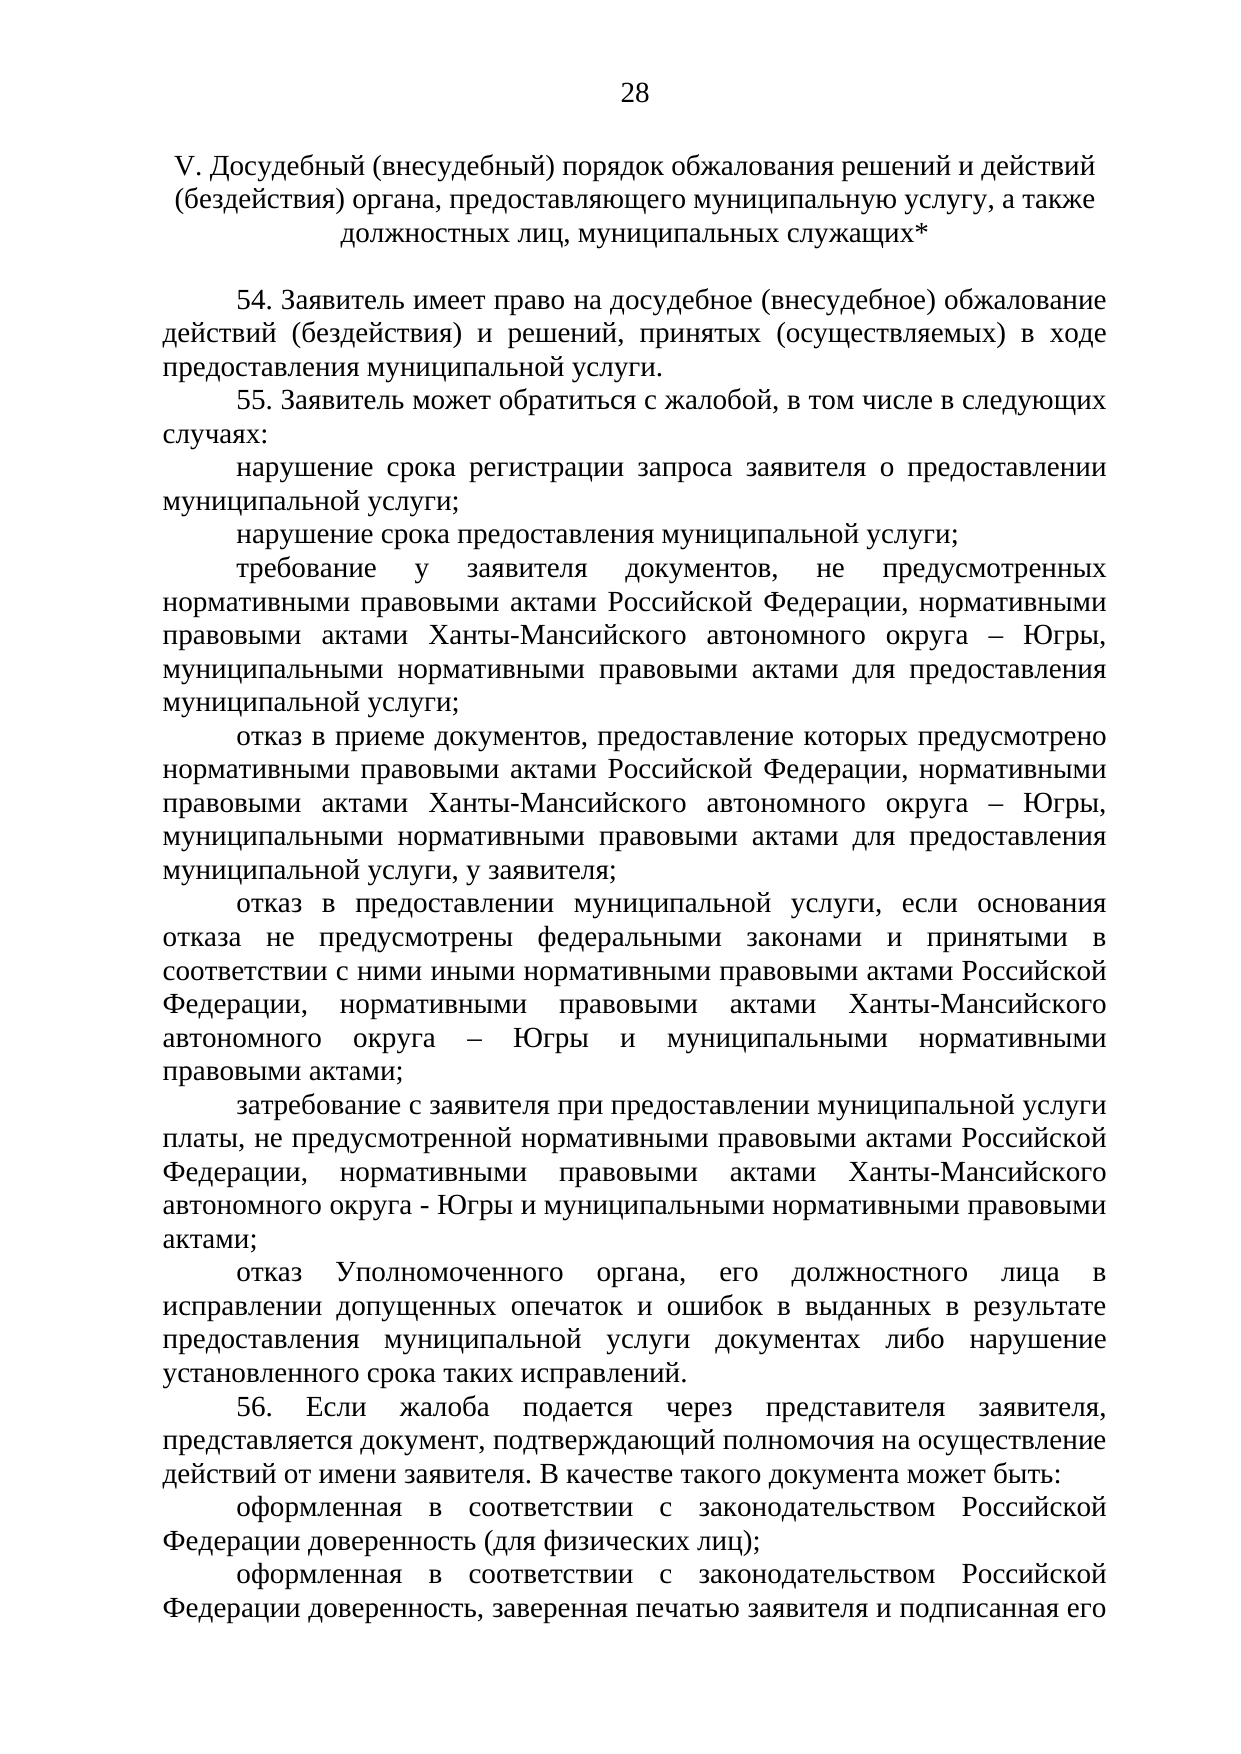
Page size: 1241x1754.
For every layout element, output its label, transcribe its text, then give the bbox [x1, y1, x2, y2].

text оформленная в соответствии с законодательством Российской Федерации доверенность (для физических лиц); [162, 1489, 1107, 1556]
text отказ в приеме документов, предоставление которых предусмотрено нормативными правовыми актами Российской Федерации, нормативными правовыми актами Ханты-Мансийского автономного округа – Югры, муниципальными нормативными правовыми актами для предоставления муниципальной услуги, у заявителя; [162, 718, 1107, 886]
text затребование с заявителя при предоставлении муниципальной услуги платы, не предусмотренной нормативными правовыми актами Российской Федерации, нормативными правовыми актами Ханты-Мансийского автономного округа - Югры и муниципальными нормативными правовыми актами; [162, 1087, 1107, 1254]
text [162, 1556, 1107, 1623]
text отказ в предоставлении муниципальной услуги, если основания отказа не предусмотрены федеральными законами и принятыми в соответствии с ними иными нормативными правовыми актами Российской Федерации, нормативными правовыми актами Ханты-Мансийского автономного округа – Югры и муниципальными нормативными правовыми актами; [162, 886, 1107, 1087]
text V. Досудебный (внесудебный) порядок обжалования решений и действий (бездействия) органа, предоставляющего муниципальную услугу, а также должностных лиц, муниципальных служащих* [162, 148, 1107, 248]
text нарушение срока регистрации запроса заявителя о предоставлении муниципальной услуги; [162, 449, 1107, 517]
text 56. Если жалоба подается через представителя заявителя, представляется документ, подтверждающий полномочия на осуществление действий от имени заявителя. В качестве такого документа может быть: [162, 1389, 1107, 1489]
text требование у заявителя документов, не предусмотренных нормативными правовыми актами Российской Федерации, нормативными правовыми актами Ханты-Мансийского автономного округа – Югры, муниципальными нормативными правовыми актами для предоставления муниципальной услуги; [162, 550, 1107, 718]
text нарушение срока предоставления муниципальной услуги; [162, 517, 1107, 550]
text 55. Заявитель может обратиться с жалобой, в том числе в следующих случаях: [162, 382, 1107, 449]
text отказ Уполномоченного органа, его должностного лица в исправлении допущенных опечаток и ошибок в выданных в результате предоставления муниципальной услуги документах либо нарушение установленного срока таких исправлений. [162, 1254, 1107, 1389]
text 54. Заявитель имеет право на досудебное (внесудебное) обжалование действий (бездействия) и решений, принятых (осуществляемых) в ходе предоставления муниципальной услуги. [162, 282, 1107, 382]
